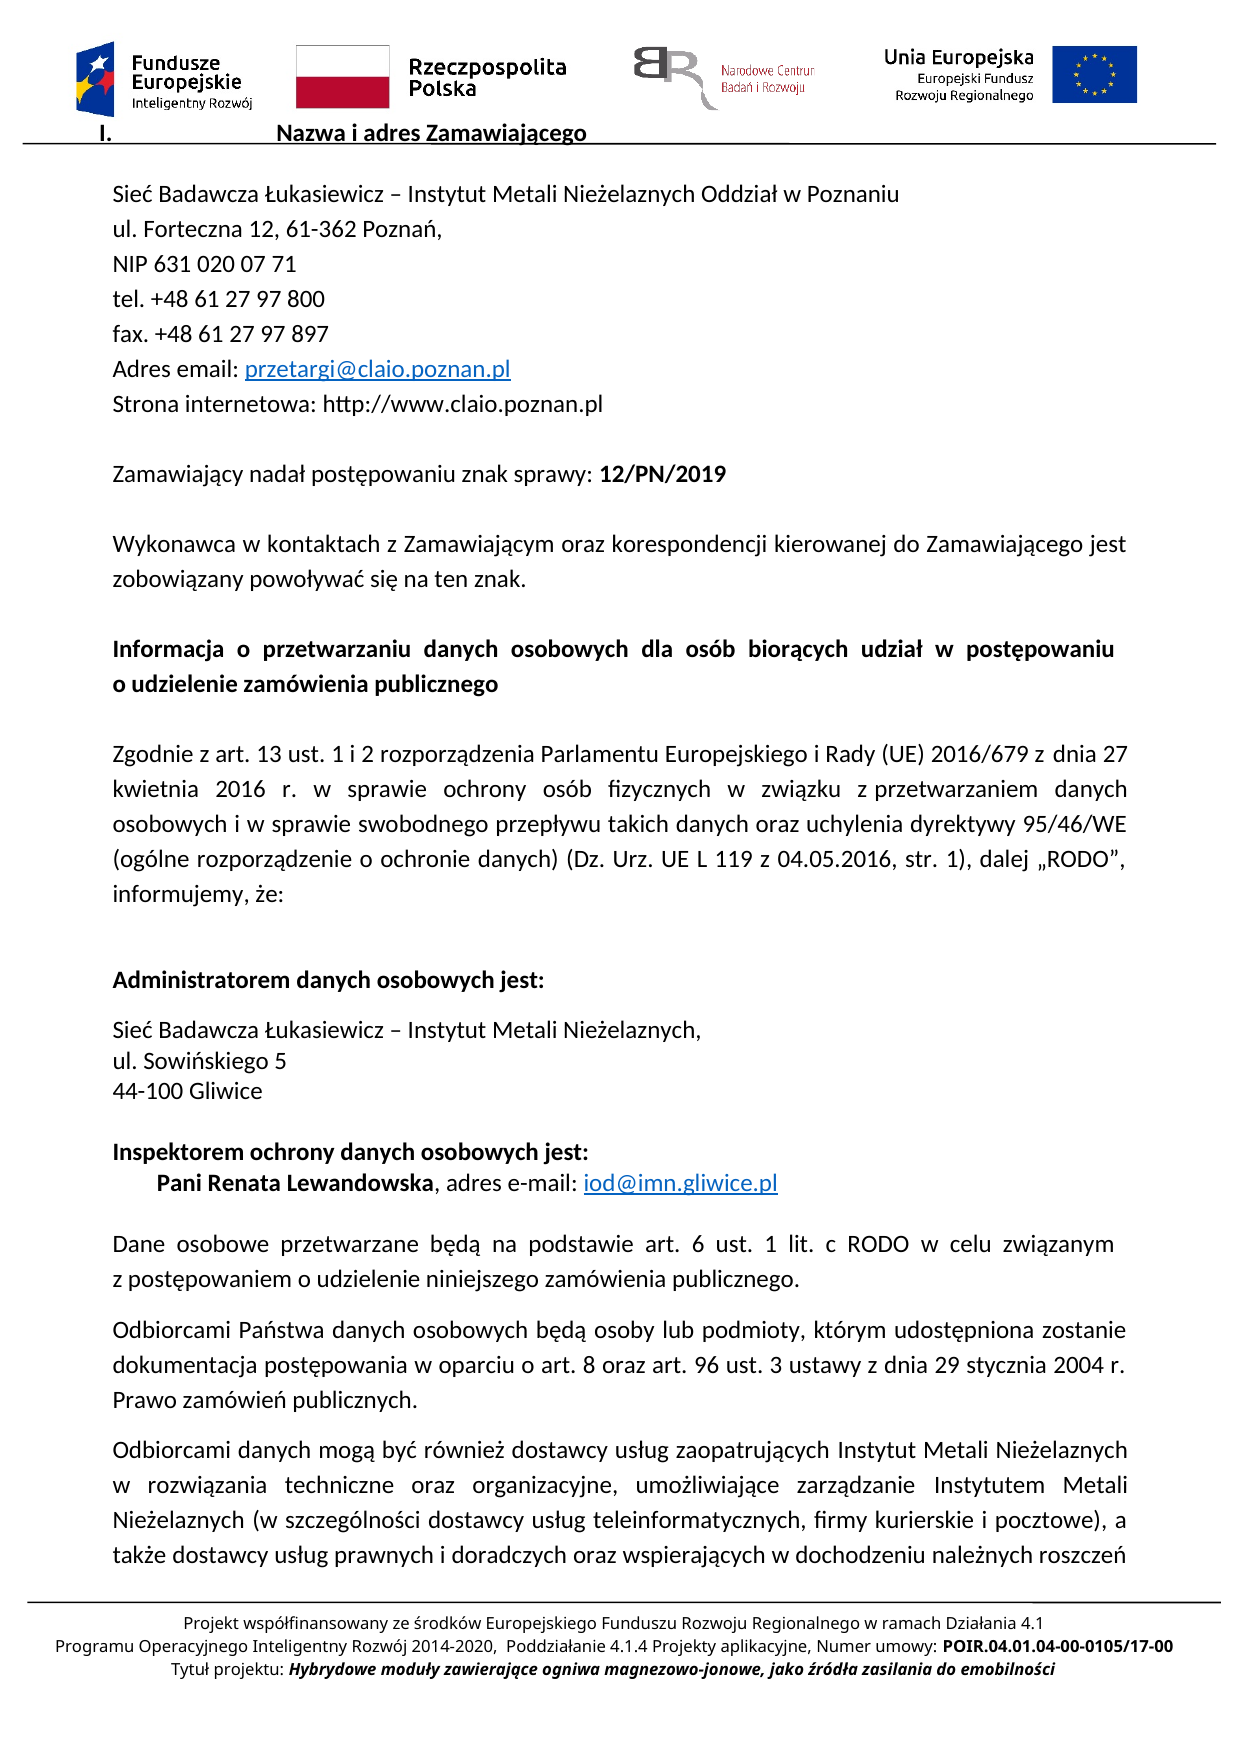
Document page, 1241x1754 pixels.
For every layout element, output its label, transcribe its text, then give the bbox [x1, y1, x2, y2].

picture [866, 20, 1156, 129]
text Pani Renata Lewandowska, adres e-mail: iod@imn.gliwice.pl [157, 1167, 1128, 1198]
text Administratorem danych osobowych jest: [112, 964, 1128, 994]
picture [57, 22, 271, 136]
text Inspektorem ochrony danych osobowych jest: [112, 1137, 1128, 1167]
text ul. Forteczna 12, 61-362 Poznań, [112, 213, 1128, 244]
list Nazwa i adres Zamawiającego [112, 117, 1128, 148]
text ul. Sowińskiego 5 44-100 Gliwice [112, 1045, 1128, 1106]
text Sieć Badawcza Łukasiewicz – Instytut Metali Nieżelaznych, [112, 1014, 1128, 1045]
text Strona internetowa: http://www.claio.poznan.pl [112, 388, 1128, 419]
text Informacja o przetwarzaniu danych osobowych dla osób biorących udział w postępowaniu o udzielenie zamówienia publicznego [112, 633, 1128, 699]
text NIP 631 020 07 71 [112, 248, 1128, 279]
text fax. +48 61 27 97 897 [112, 318, 1128, 349]
text tel. +48 61 27 97 800 [112, 283, 1128, 314]
text Adres email: przetargi@claio.poznan.pl [112, 353, 1128, 384]
text Wykonawca w kontaktach z Zamawiającym oraz korespondencji kierowanej do Zamawiającego jest zobowiązany powoływać się na ten znak. [112, 528, 1128, 594]
picture [275, 25, 586, 117]
text Zamawiający nadał postępowaniu znak sprawy: 12/PN/2019 [112, 458, 1128, 489]
text Odbiorcami Państwa danych osobowych będą osoby lub podmioty, którym udostępniona zostanie dokumentacja postępowania w oparciu o art. 8 oraz art. 96 ust. 3 ustawy z dnia 29 stycznia 2004 r. Prawo zamówień publicznych. [112, 1314, 1128, 1414]
picture [632, 46, 815, 110]
text Dane osobowe przetwarzane będą na podstawie art. 6 ust. 1 lit. c RODO w celu związanym z postępowaniem o udzielenie niniejszego zamówienia publicznego. [112, 1228, 1128, 1294]
text Zgodnie z art. 13 ust. 1 i 2 rozporządzenia Parlamentu Europejskiego i Rady (UE) 2016/679 z dnia 27 kwietnia 2016 r. w sprawie ochrony osób fizycznych w związku z przetwarzaniem danych osobowych i w sprawie swobodnego przepływu takich danych oraz uchylenia dyrektywy 95/46/WE (ogólne rozporządzenie o ochronie danych) (Dz. Urz. UE L 119 z 04.05.2016, str. 1), dalej „RODO”, informujemy, że: [112, 738, 1128, 909]
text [112, 1434, 1128, 1570]
text Sieć Badawcza Łukasiewicz – Instytut Metali Nieżelaznych Oddział w Poznaniu [112, 178, 1128, 209]
